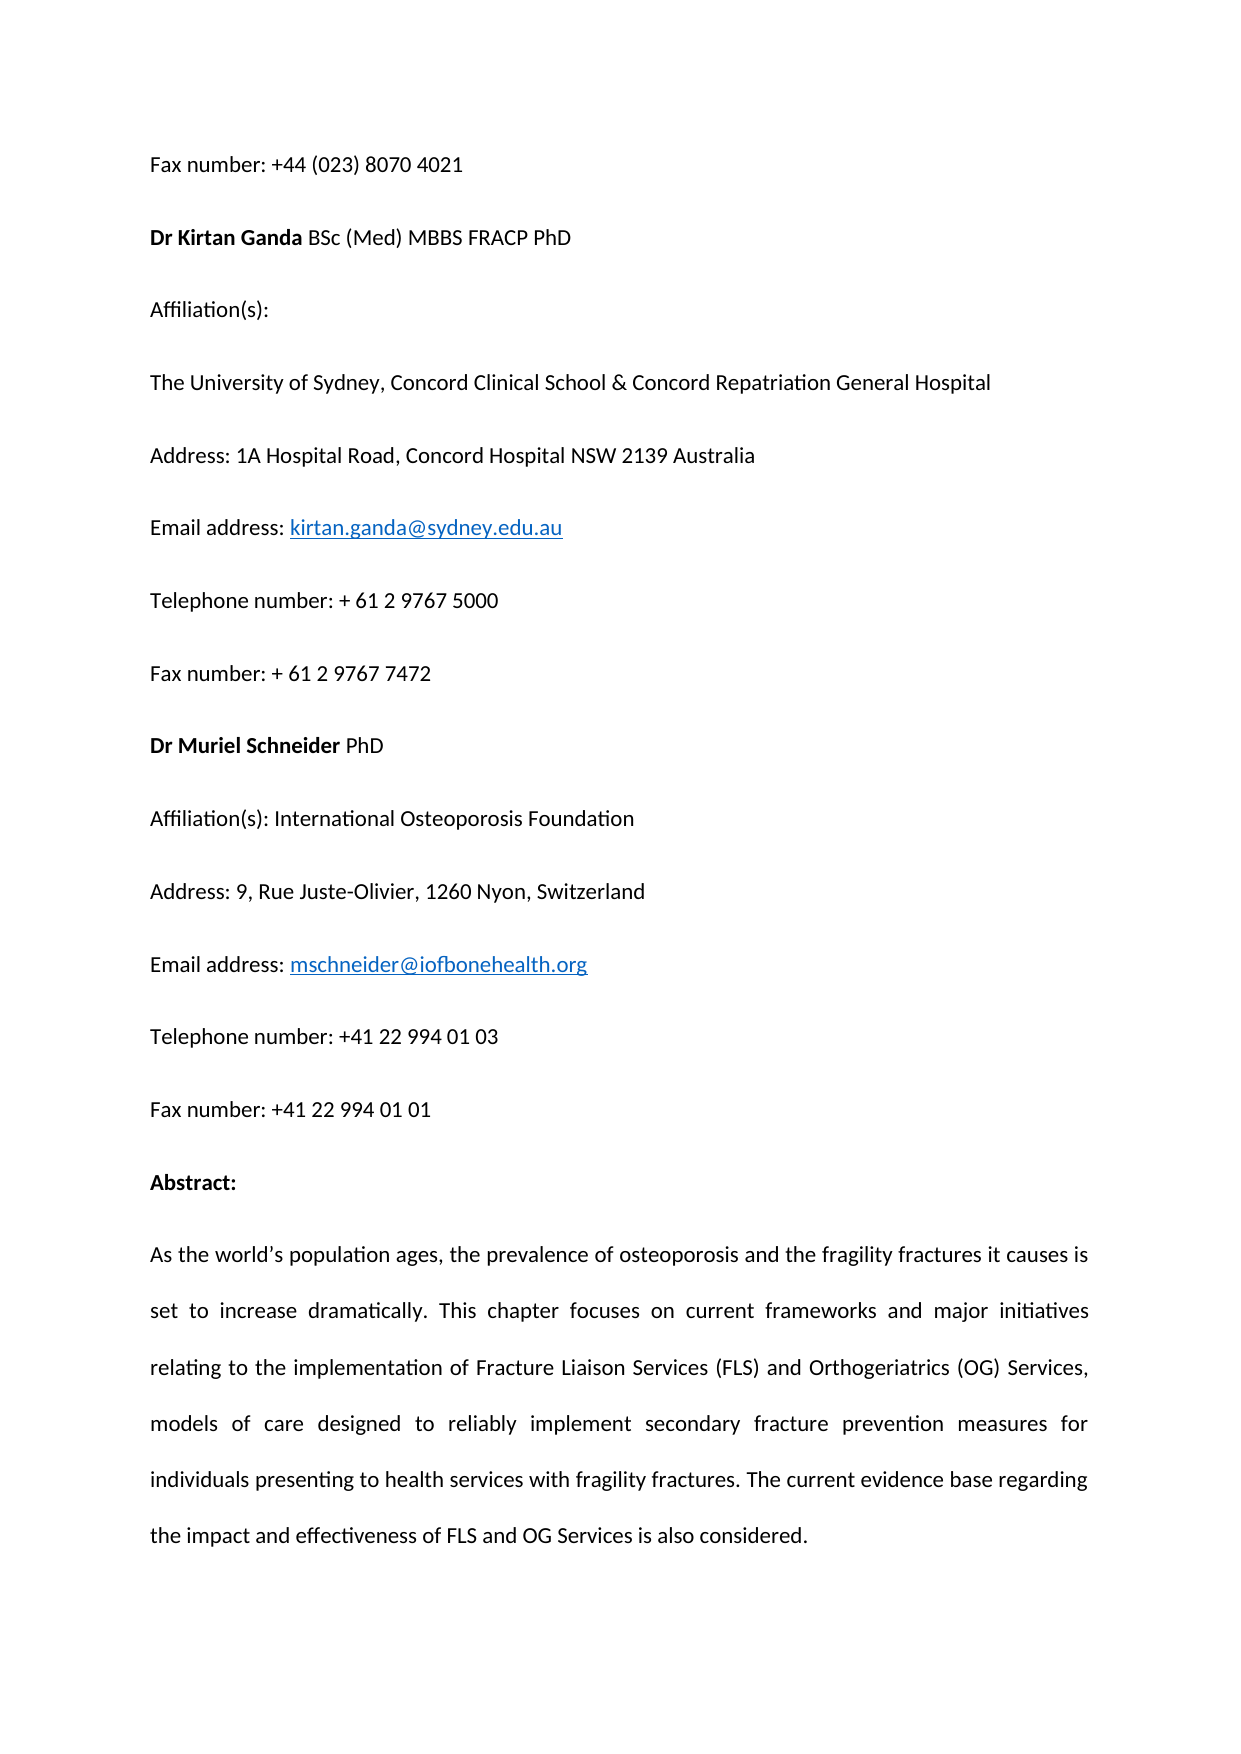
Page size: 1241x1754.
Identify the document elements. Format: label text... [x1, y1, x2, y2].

text The University of Sydney, Concord Clinical School & Concord Repatriation General Hospital [150, 368, 1090, 396]
text Dr Muriel Schneider PhD [150, 732, 1090, 760]
text Telephone number: +41 22 994 01 03 [150, 1022, 1090, 1051]
text Email address: mschneider@iofbonehealth.org [150, 950, 1090, 978]
text Affiliation(s): International Osteoporosis Foundation [150, 804, 1090, 832]
text As the world’s population ages, the prevalence of osteoporosis and the fragility fractures it causes is set to increase dramatically. This chapter focuses on current frameworks and major initiatives relating to the implementation of Fracture Liaison Services (FLS) and Orthogeriatrics (OG) Services, models of care designed to reliably implement secondary fracture prevention measures for individuals presenting to health services with fragility fractures. The current evidence base regarding the impact and effectiveness of FLS and OG Services is also considered. [150, 1241, 1090, 1549]
text Email address: kirtan.ganda@sydney.edu.au [150, 513, 1090, 542]
text Telephone number: + 61 2 9767 5000 [150, 586, 1090, 614]
text Address: 1A Hospital Road, Concord Hospital NSW 2139 Australia [150, 441, 1090, 469]
text Address: 9, Rue Juste-Olivier, 1260 Nyon, Switzerland [150, 877, 1090, 905]
text Abstract: [150, 1168, 1090, 1196]
text Fax number: +44 (023) 8070 4021 [150, 150, 1090, 178]
text Affiliation(s): [150, 295, 1090, 323]
text Dr Kirtan Ganda BSc (Med) MBBS FRACP PhD [150, 223, 1090, 251]
text Fax number: +41 22 994 01 01 [150, 1095, 1090, 1123]
text Fax number: + 61 2 9767 7472 [150, 659, 1090, 687]
